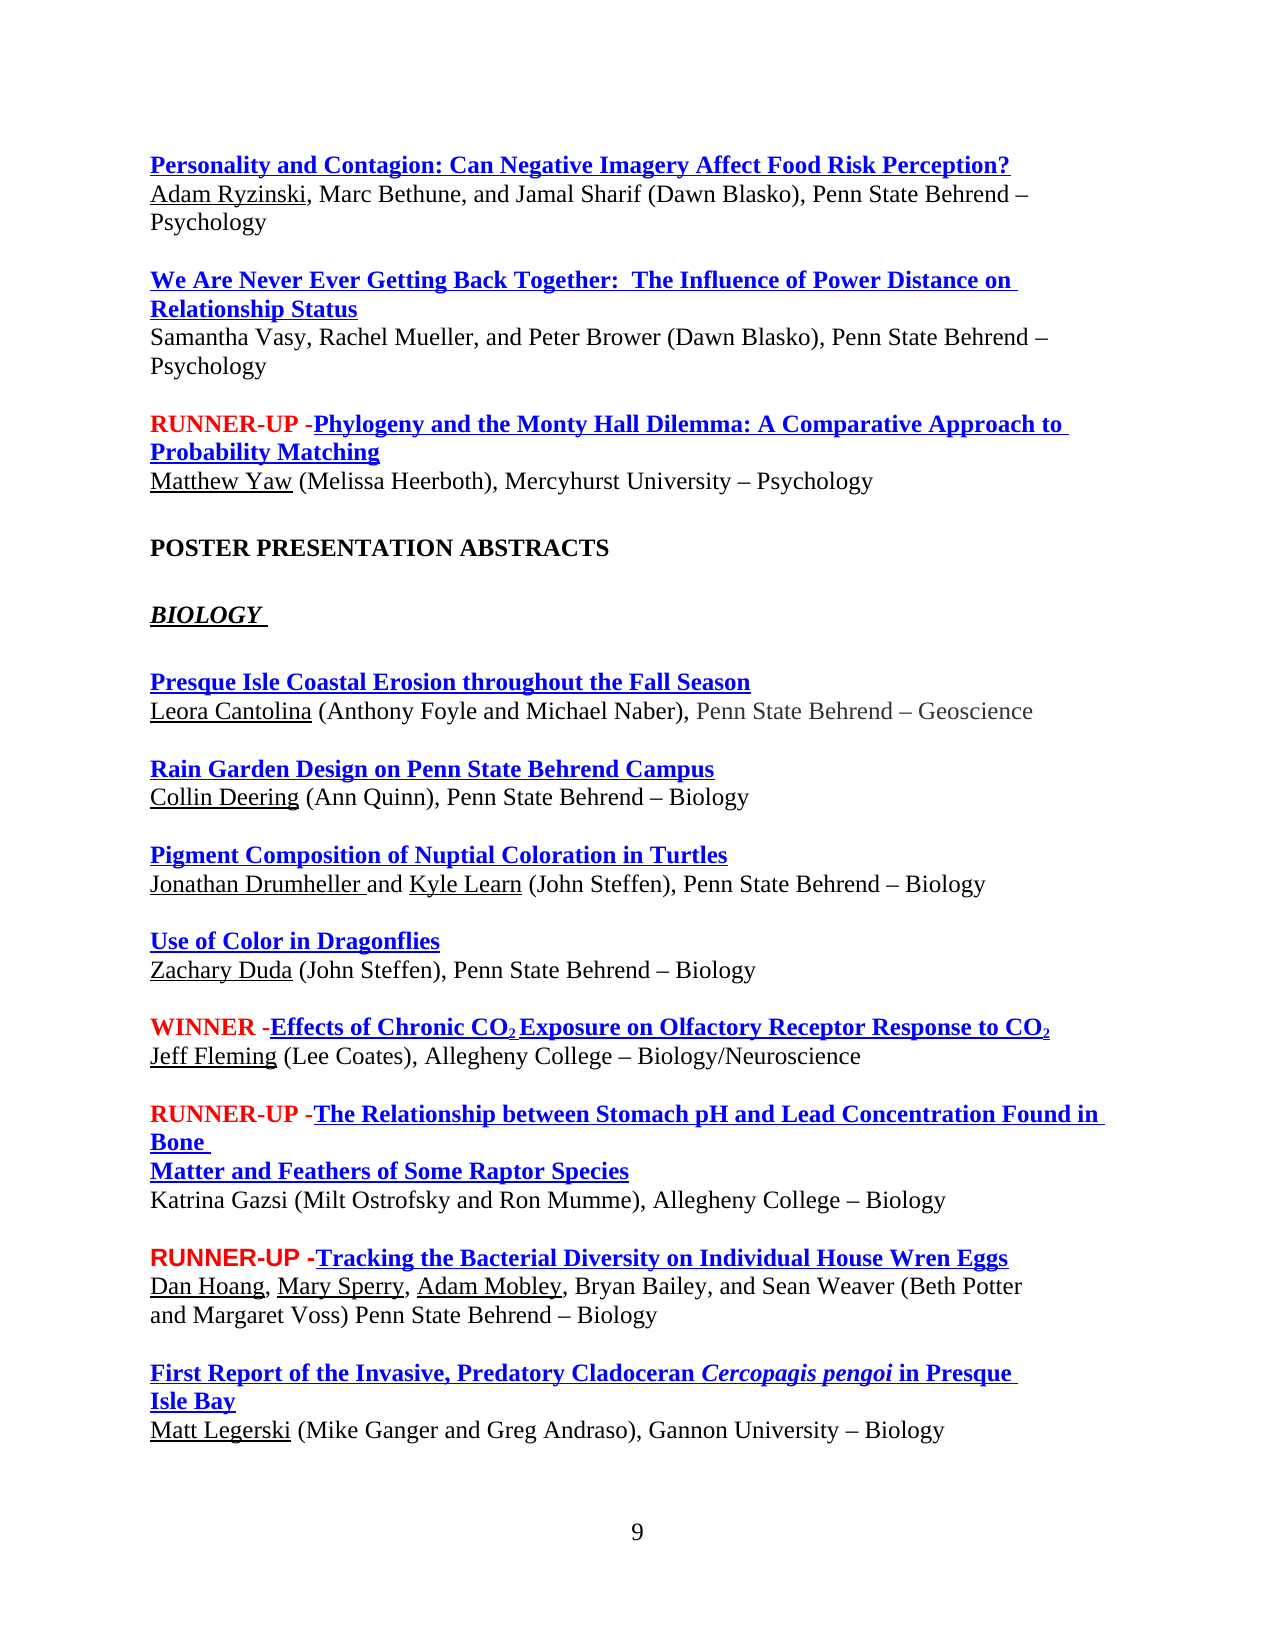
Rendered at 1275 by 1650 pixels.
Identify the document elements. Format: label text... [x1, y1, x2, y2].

text Pigment Composition of Nuptial Coloration in Turtles [150, 840, 1125, 869]
text RUNNER-UP -Phylogeny and the Monty Hall Dilemma: A Comparative Approach to Probability Matching [150, 409, 1125, 466]
text and Margaret Voss) Penn State Behrend – Biology [150, 1300, 1125, 1329]
text Collin Deering (Ann Quinn), Penn State Behrend – Biology [150, 782, 1125, 811]
text Leora Cantolina (Anthony Foyle and Michael Naber), Penn State Behrend – Geoscience [150, 696, 1125, 725]
text Jonathan Drumheller and Kyle Learn (John Steffen), Penn State Behrend – Biology [150, 869, 1125, 897]
text Matter and Feathers of Some Raptor Species [150, 1156, 1125, 1185]
text Isle Bay [150, 1386, 1125, 1415]
text RUNNER-UP -The Relationship between Stomach pH and Lead Concentration Found in Bone [150, 1099, 1125, 1156]
text Dan Hoang, Mary Sperry, Adam Mobley, Bryan Bailey, and Sean Weaver (Beth Potter [150, 1271, 1125, 1300]
text Use of Color in Dragonflies [150, 926, 1125, 955]
text Zachary Duda (John Steffen), Penn State Behrend – Biology [150, 955, 1125, 984]
text Matthew Yaw (Melissa Heerboth), Mercyhurst University – Psychology [150, 466, 1125, 495]
text First Report of the Invasive, Predatory Cladoceran Cercopagis pengoi in Presque [150, 1358, 1125, 1386]
subtitle BIOLOGY [150, 600, 1125, 629]
text Katrina Gazsi (Milt Ostrofsky and Ron Mumme), Allegheny College – Biology [150, 1185, 1125, 1214]
text Presque Isle Coastal Erosion throughout the Fall Season [150, 667, 1125, 696]
text Rain Garden Design on Penn State Behrend Campus [150, 754, 1125, 782]
text Personality and Contagion: Can Negative Imagery Affect Food Risk Perception? Adam Ryzinski, Marc Bethune, and Jamal Sharif (Dawn Blasko), Penn State Behrend – Psychology [150, 150, 1125, 236]
text Samantha Vasy, Rachel Mueller, and Peter Brower (Dawn Blasko), Penn State Behrend – Psychology [150, 322, 1125, 380]
text We Are Never Ever Getting Back Together: The Influence of Power Distance on Relationship Status [150, 265, 1125, 322]
subtitle POSTER PRESENTATION ABSTRACTS [150, 533, 1125, 562]
text Jeff Fleming (Lee Coates), Allegheny College – Biology/Neuroscience [150, 1041, 1125, 1070]
text RUNNER-UP -Tracking the Bacterial Diversity on Individual House Wren Eggs [150, 1242, 1125, 1271]
text WINNER -Effects of Chronic CO2 Exposure on Olfactory Receptor Response to CO2 [150, 1012, 1125, 1041]
text Matt Legerski (Mike Ganger and Greg Andraso), Gannon University – Biology [150, 1415, 1125, 1444]
